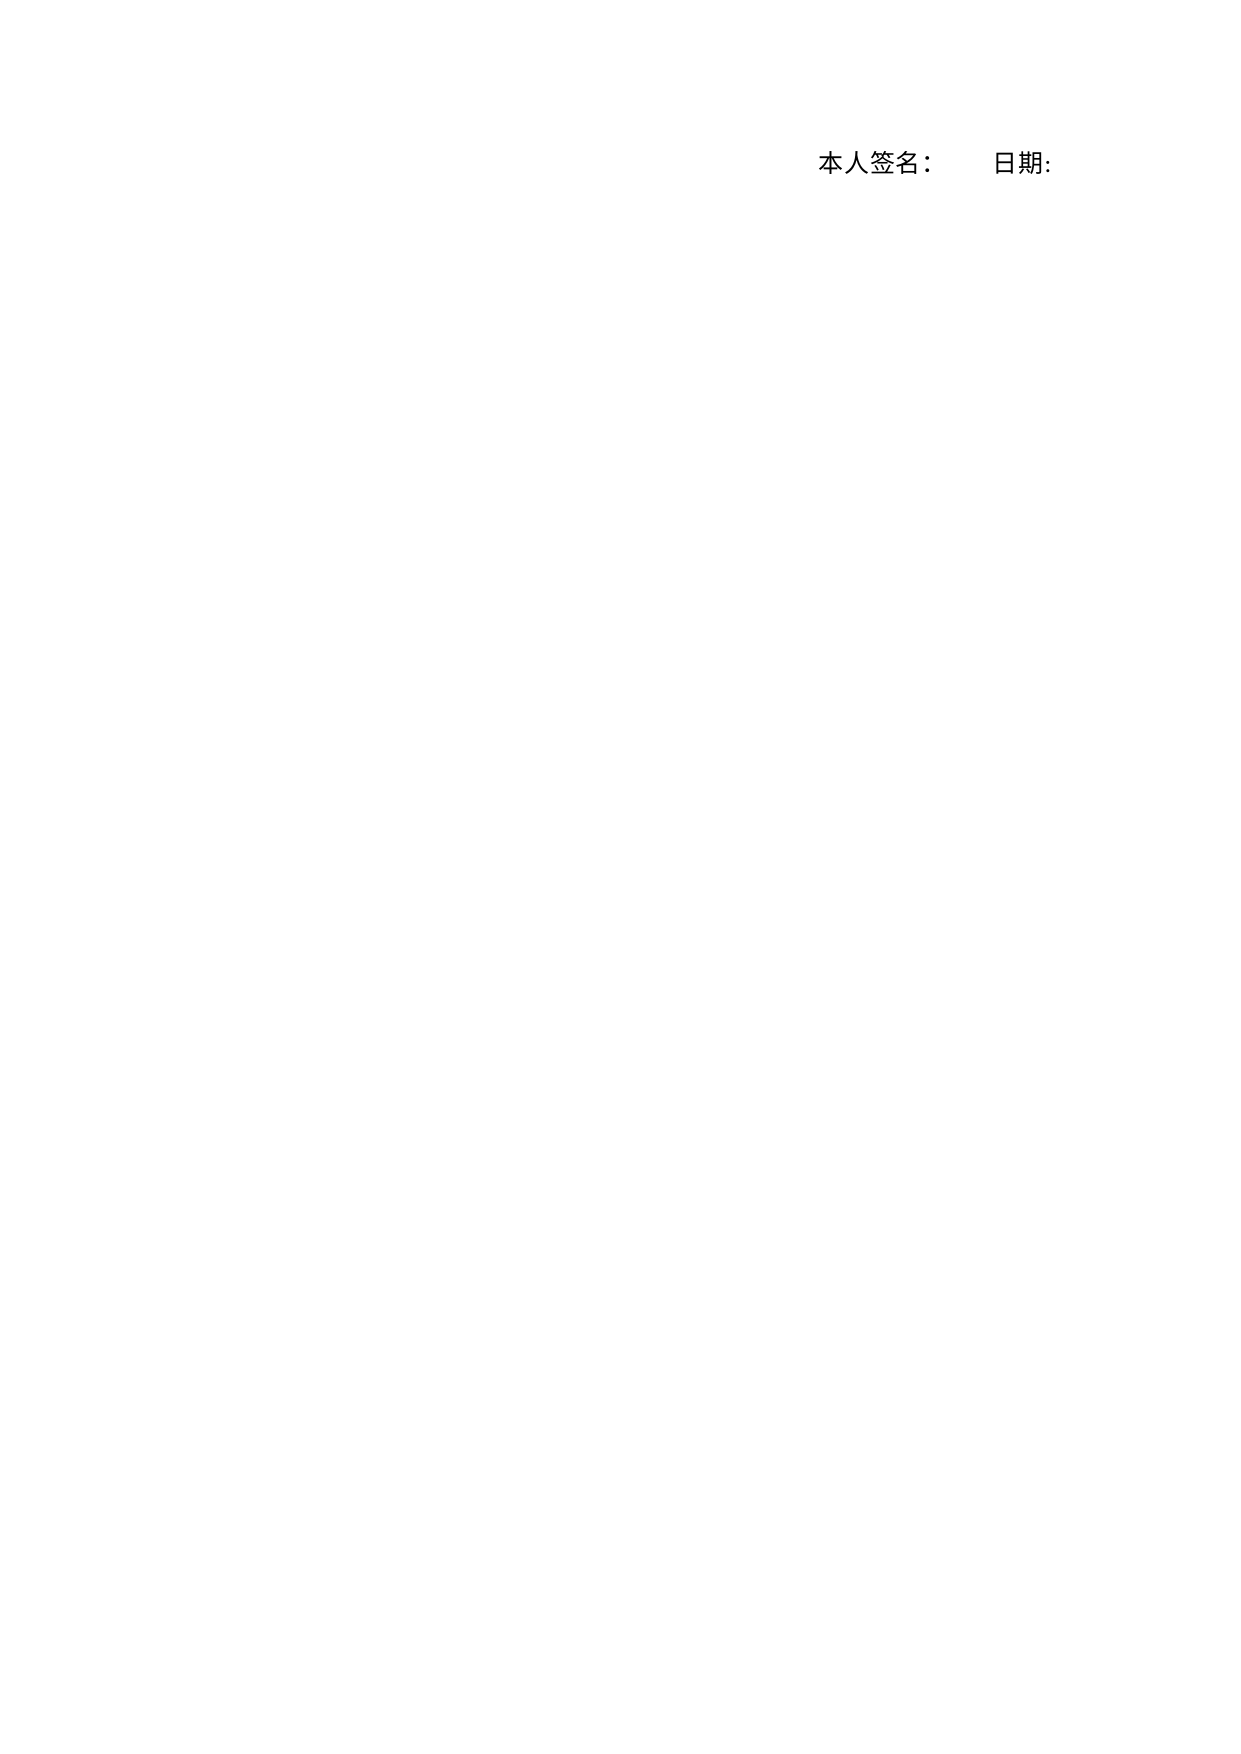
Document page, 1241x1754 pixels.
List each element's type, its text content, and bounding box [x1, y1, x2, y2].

text 本人签名： 日期: [118, 129, 1122, 194]
